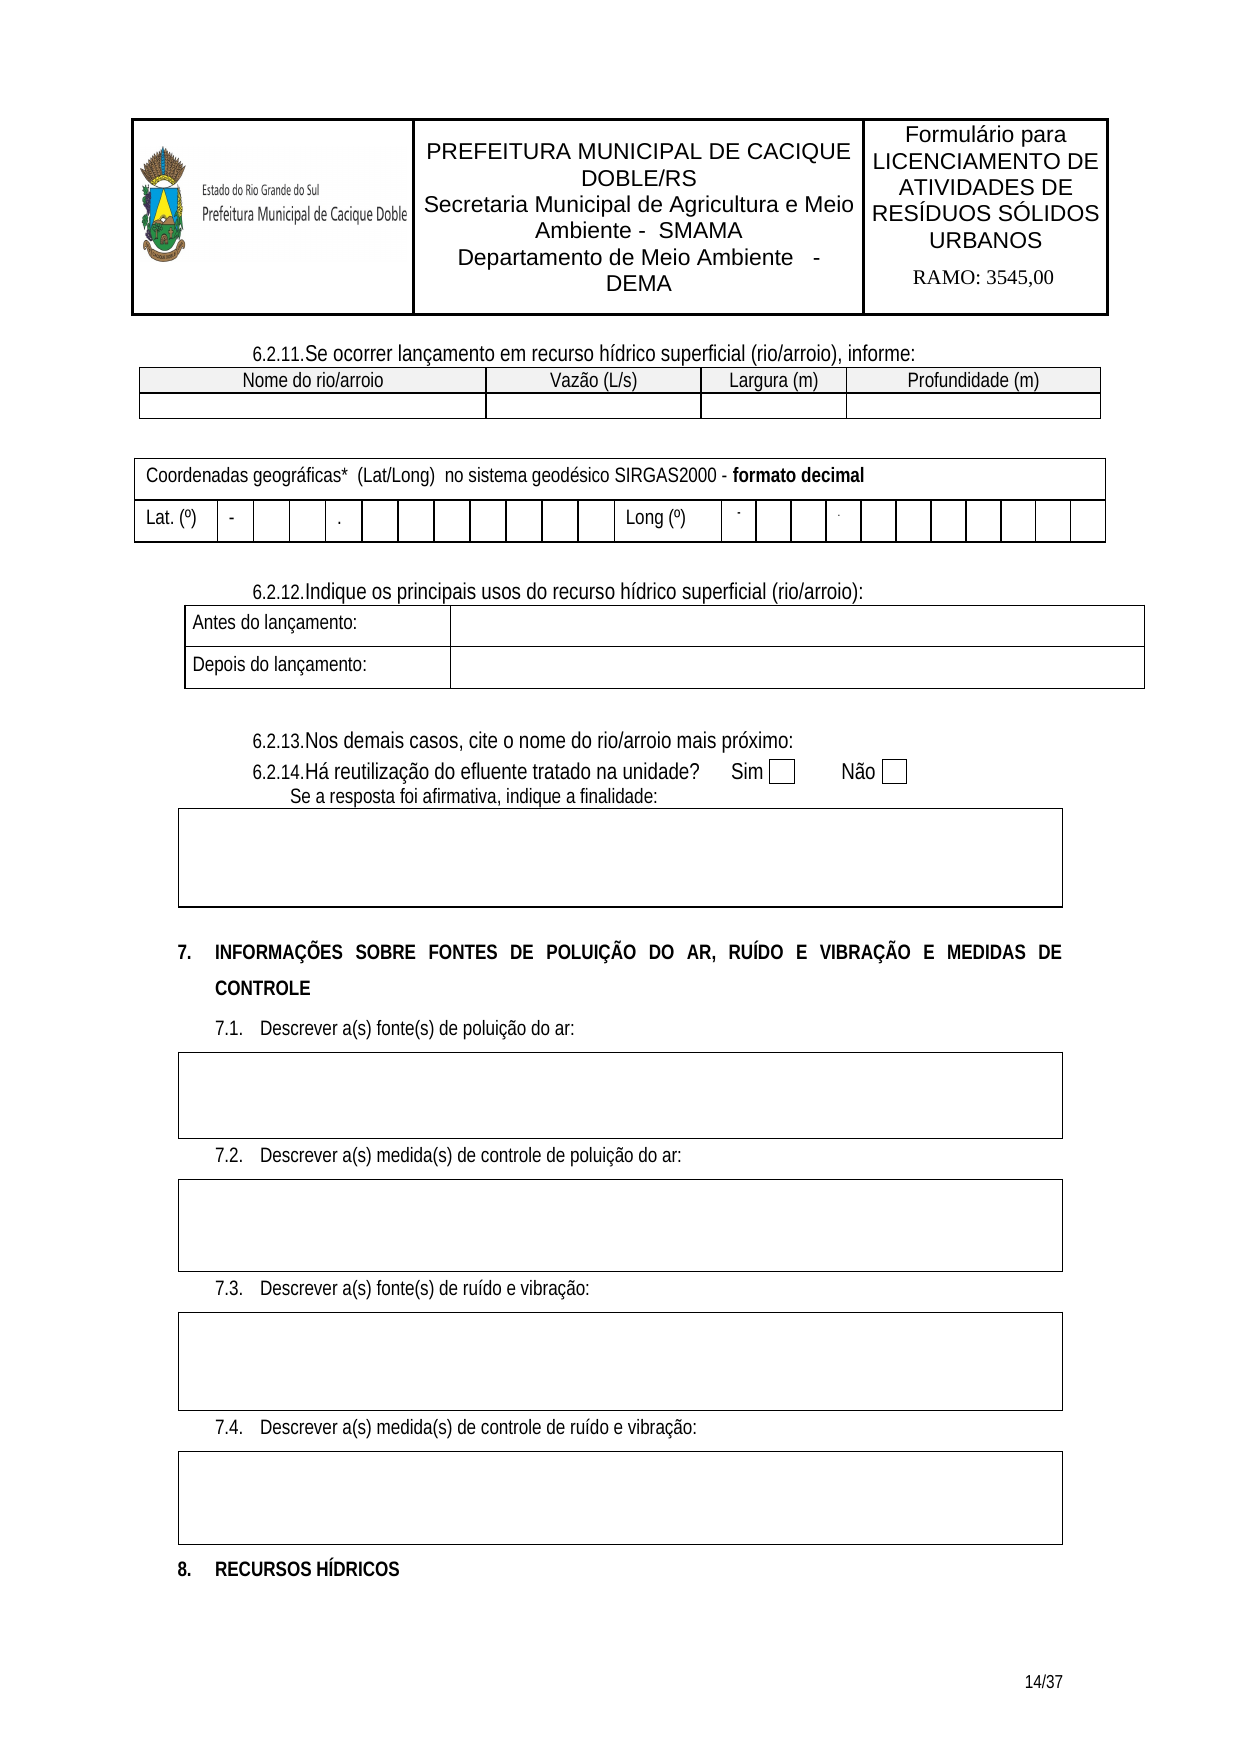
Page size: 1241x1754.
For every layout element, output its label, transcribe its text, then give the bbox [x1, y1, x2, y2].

table_cell [792, 501, 825, 541]
table_header [179, 1180, 1062, 1271]
table_cell [1071, 501, 1105, 541]
text Se a resposta foi afirmativa, indique a finalidade: [252, 784, 1063, 808]
table_header Profundidade (m) [847, 368, 1100, 392]
table_cell [254, 501, 289, 541]
table_header Largura (m) [702, 368, 846, 392]
table_cell [932, 501, 965, 541]
table_cell . [326, 501, 361, 541]
list Descrever a(s) fonte(s) de poluição do ar: [215, 1016, 1063, 1040]
table_header [451, 606, 1144, 646]
table_cell [757, 501, 790, 541]
table_cell [507, 501, 541, 541]
table_header [179, 809, 1062, 906]
list Se ocorrer lançamento em recurso hídrico superficial (rio/arroio), informe: [252, 340, 1063, 367]
list Indique os principais usos do recurso hídrico superficial (rio/arroio): [252, 578, 1063, 604]
table_cell Lat. (º) [135, 501, 217, 541]
picture [140, 146, 407, 262]
table_header Vazão (L/s) [487, 368, 700, 392]
list iNFORMAÇÕES SOBRE FONTES DE POLUIÇÃO DO AR, RUÍDO E VIBRAÇÃO E MEDIDAS DE CONTROLE [177, 940, 1063, 999]
table_cell [471, 501, 505, 541]
list Descrever a(s) fonte(s) de ruído e vibração: [215, 1276, 1063, 1300]
table_header Nome do rio/arroio [140, 368, 485, 392]
table_header [179, 1053, 1062, 1137]
list Descrever a(s) medida(s) de controle de ruído e vibração: [215, 1415, 1063, 1439]
table_cell Long (º) [615, 501, 721, 541]
table_cell . [827, 501, 860, 541]
table_cell [1002, 501, 1035, 541]
table_cell [847, 394, 1100, 418]
table_header [179, 1452, 1062, 1544]
table_cell [967, 501, 1000, 541]
table_header Antes do lançamento: [186, 606, 450, 646]
table_cell [487, 394, 700, 418]
table_cell [862, 501, 895, 541]
table_header [179, 1313, 1062, 1410]
table_cell [290, 501, 325, 541]
table_cell [399, 501, 433, 541]
table_cell [363, 501, 397, 541]
table_header Coordenadas geográficas* (Lat/Long) no sistema geodésico SIRGAS2000 - formato decimal [135, 459, 1105, 499]
table_cell - [218, 501, 253, 541]
list Nos demais casos, cite o nome do rio/arroio mais próximo: [252, 727, 1063, 753]
table_cell [140, 394, 485, 418]
table_cell - [722, 501, 755, 541]
list Há reutilização do efluente tratado na unidade? Sim Não [252, 758, 1063, 784]
list RECURSOS HÍDRICOS [177, 1557, 1063, 1581]
table_cell [579, 501, 614, 541]
table_cell [702, 394, 846, 418]
table_cell [435, 501, 469, 541]
table_cell [543, 501, 577, 541]
table_cell [1036, 501, 1070, 541]
table_cell [897, 501, 930, 541]
table_cell [451, 647, 1144, 688]
table_cell Depois do lançamento: [186, 647, 450, 688]
list Descrever a(s) medida(s) de controle de poluição do ar: [215, 1143, 1063, 1167]
